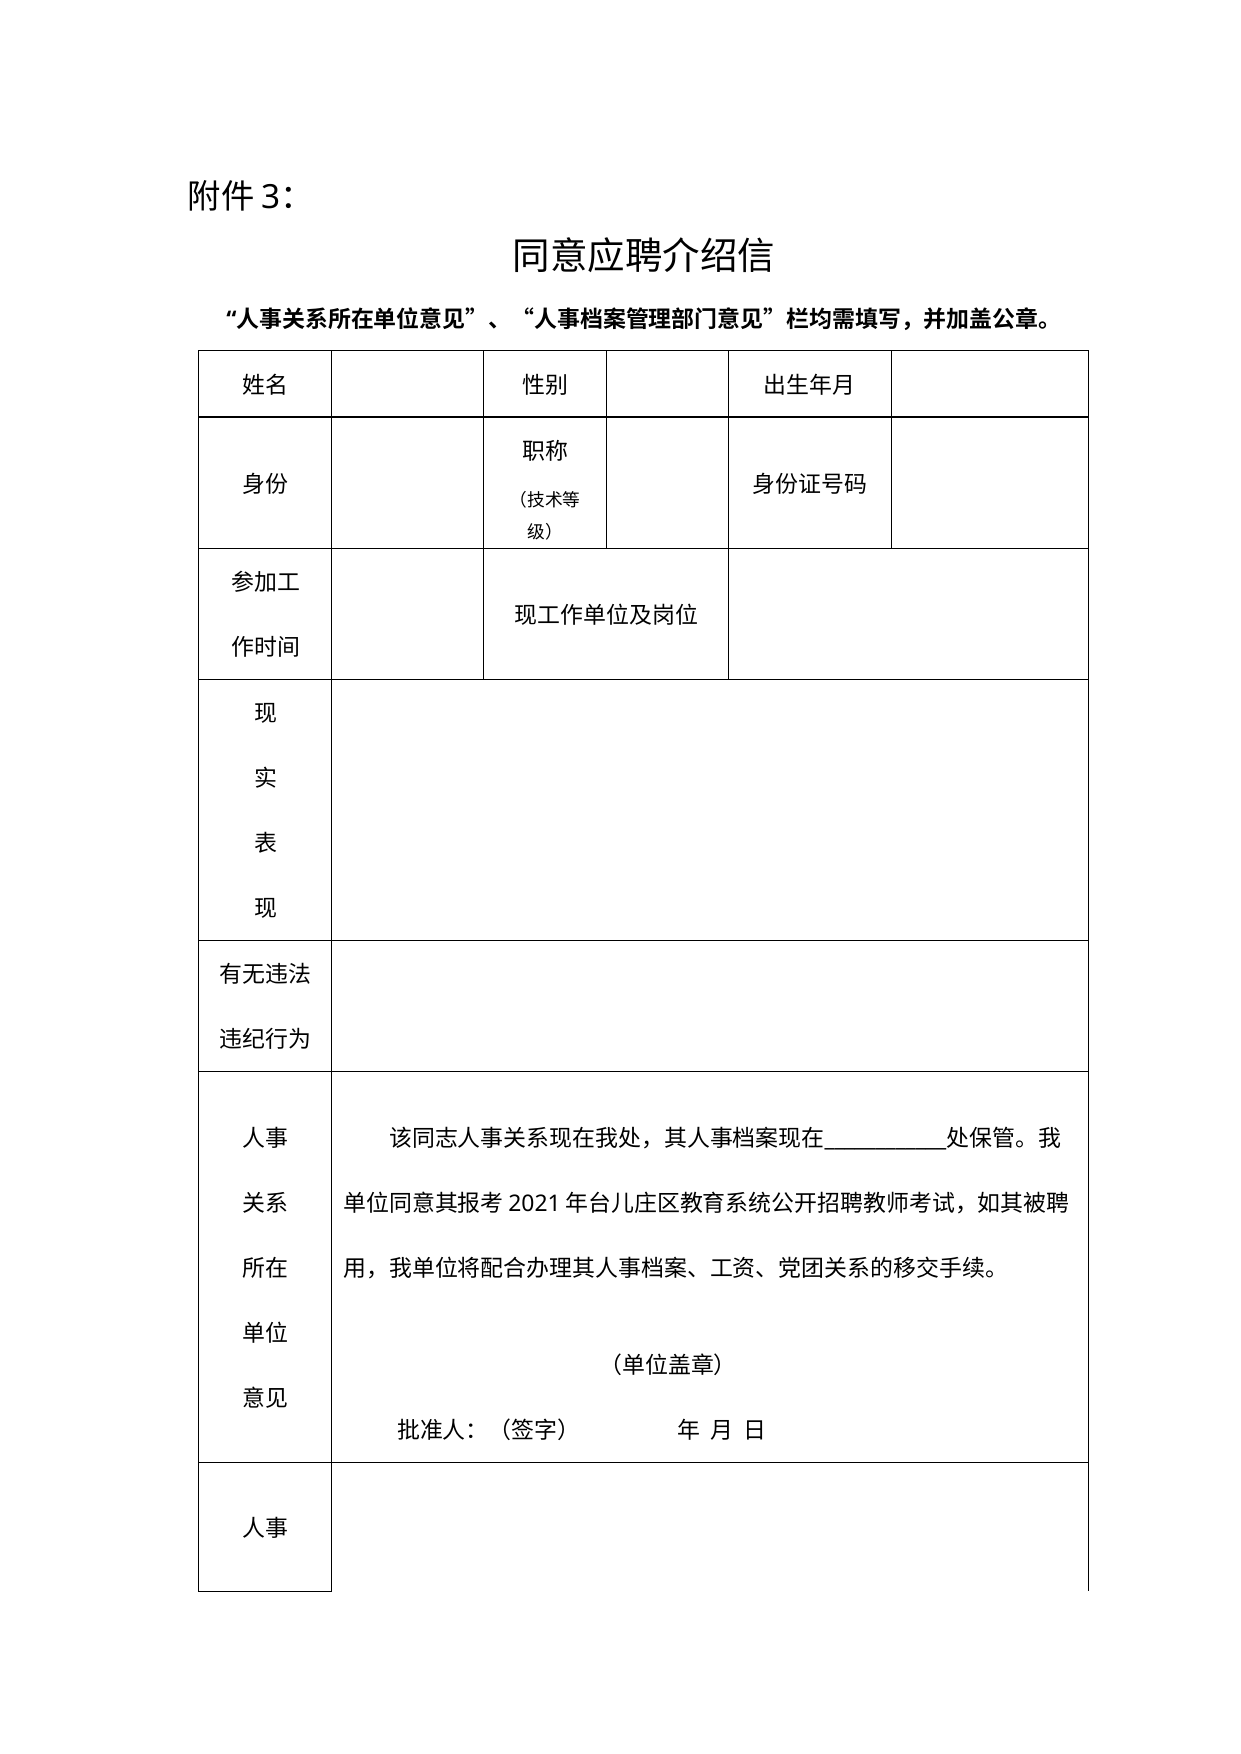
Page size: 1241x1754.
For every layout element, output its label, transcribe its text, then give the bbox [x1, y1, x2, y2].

table_cell [332, 549, 483, 678]
table_cell [332, 941, 1088, 1071]
table_cell 出生年月 [729, 351, 891, 416]
text 附件3： [187, 162, 1053, 220]
table_cell [607, 351, 728, 416]
table_cell 现工作单位及岗位 [484, 549, 728, 678]
table_cell 人事 关系 所在 单位 意见 [199, 1072, 331, 1462]
table_cell [332, 680, 1088, 939]
table_cell [729, 549, 1088, 678]
table_cell 有无违法违纪行为 [199, 941, 331, 1071]
table_cell 身份证号码 [729, 418, 891, 547]
table_cell 现 实 表 现 [199, 680, 331, 939]
table_cell “人事关系所在单位意见”、“人事档案管理部门意见”栏均需填写，并加盖公章。 [199, 285, 1088, 350]
table_cell 参加工 作时间 [199, 549, 331, 678]
table_cell 性别 [484, 351, 606, 416]
table_cell [607, 418, 728, 547]
table_cell 该同志人事关系现在我处，其人事档案现在____________处保管。我单位同意其报考2021年台儿庄区教育系统公开招聘教师考试，如其被聘用，我单位将配合办理其人事档案、工资、党团关系的移交手续。 （单位盖章） 批准人：（签字） 年 月 日 [332, 1072, 1088, 1462]
table_header 同意应聘介绍信 [199, 220, 1088, 285]
table_cell 职称 （技术等级） [484, 418, 606, 547]
table_cell 身份 [199, 418, 331, 547]
table_cell [892, 418, 1088, 547]
table_cell [332, 351, 483, 416]
table_cell [892, 351, 1088, 416]
table_cell [332, 418, 483, 547]
table_cell 姓名 [199, 351, 331, 416]
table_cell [332, 1463, 1088, 1591]
table_cell 人事 档案 管理 部门 意见 [199, 1463, 331, 1591]
